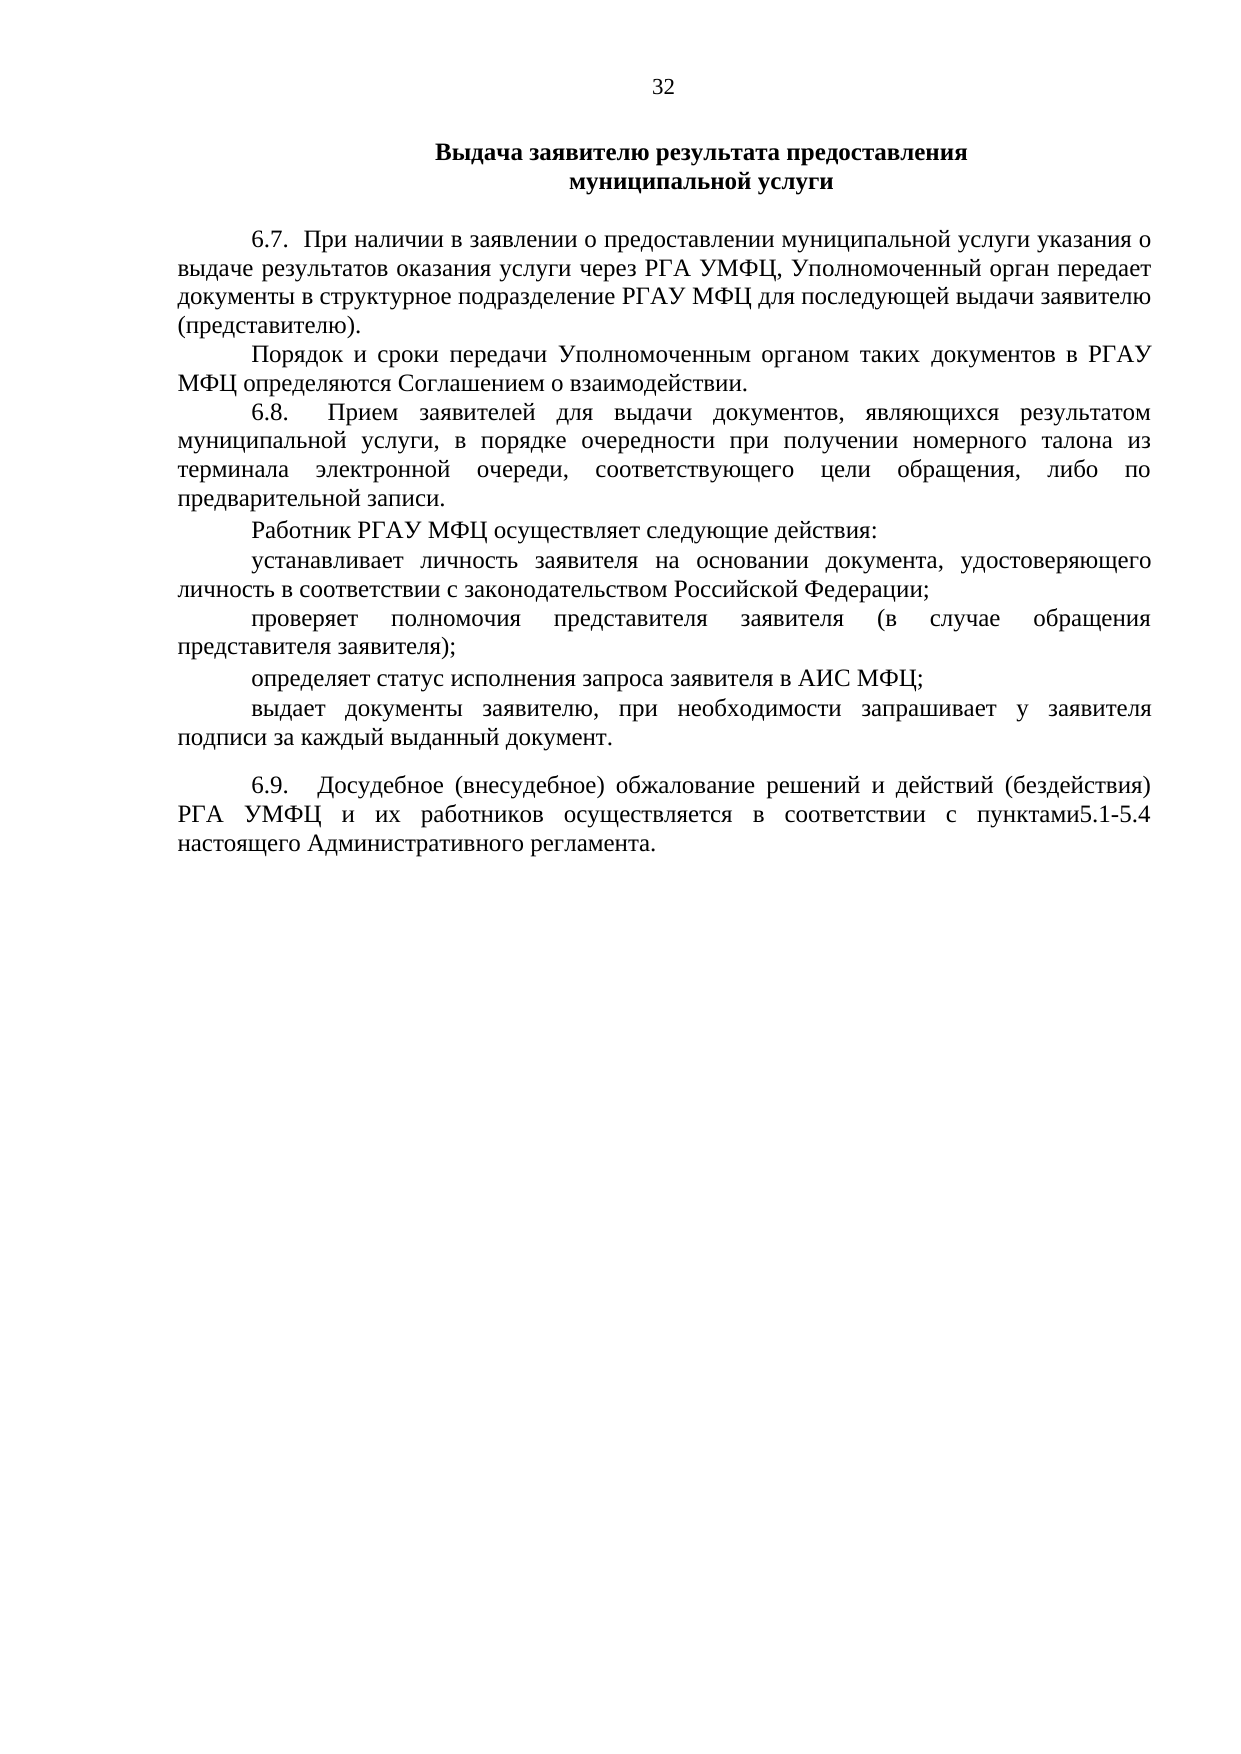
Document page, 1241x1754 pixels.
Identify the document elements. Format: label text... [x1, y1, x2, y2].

text Работник РГАУ МФЦ осуществляет следующие действия: [251, 512, 1169, 545]
list Досудебное (внесудебное) обжалование решений и действий (бездействия) РГА УМФЦ и их работников осуществляется в соответствии с пунктами5.1-5.4 настоящего Административного регламента. [177, 770, 1151, 856]
text устанавливает личность заявителя на основании документа, удостоверяющего личность в соответствии с законодательством Российской Федерации; [177, 545, 1152, 603]
subtitle Выдача заявителю результата предоставления муниципальной услуги [346, 137, 1057, 194]
text выдает документы заявителю, при необходимости запрашивает у заявителя подписи за каждый выданный документ. [177, 693, 1152, 751]
text определяет статус исполнения запроса заявителя в АИС МФЦ; [251, 660, 1169, 693]
list При наличии в заявлении о предоставлении муниципальной услуги указания о выдаче результатов оказания услуги через РГА УМФЦ, Уполномоченный орган передает документы в структурное подразделение РГАУ МФЦ для последующей выдачи заявителю (представителю). [177, 224, 1152, 339]
list Прием заявителей для выдачи документов, являющихся результатом муниципальной услуги, в порядке очередности при получении номерного талона из терминала электронной очереди, соответствующего цели обращения, либо по предварительной записи. [177, 397, 1152, 512]
text Порядок и сроки передачи Уполномоченным органом таких документов в РГАУ МФЦ определяются Соглашением о взаимодействии. [177, 339, 1152, 397]
text проверяет полномочия представителя заявителя (в случае обращения представителя заявителя); [177, 603, 1151, 660]
